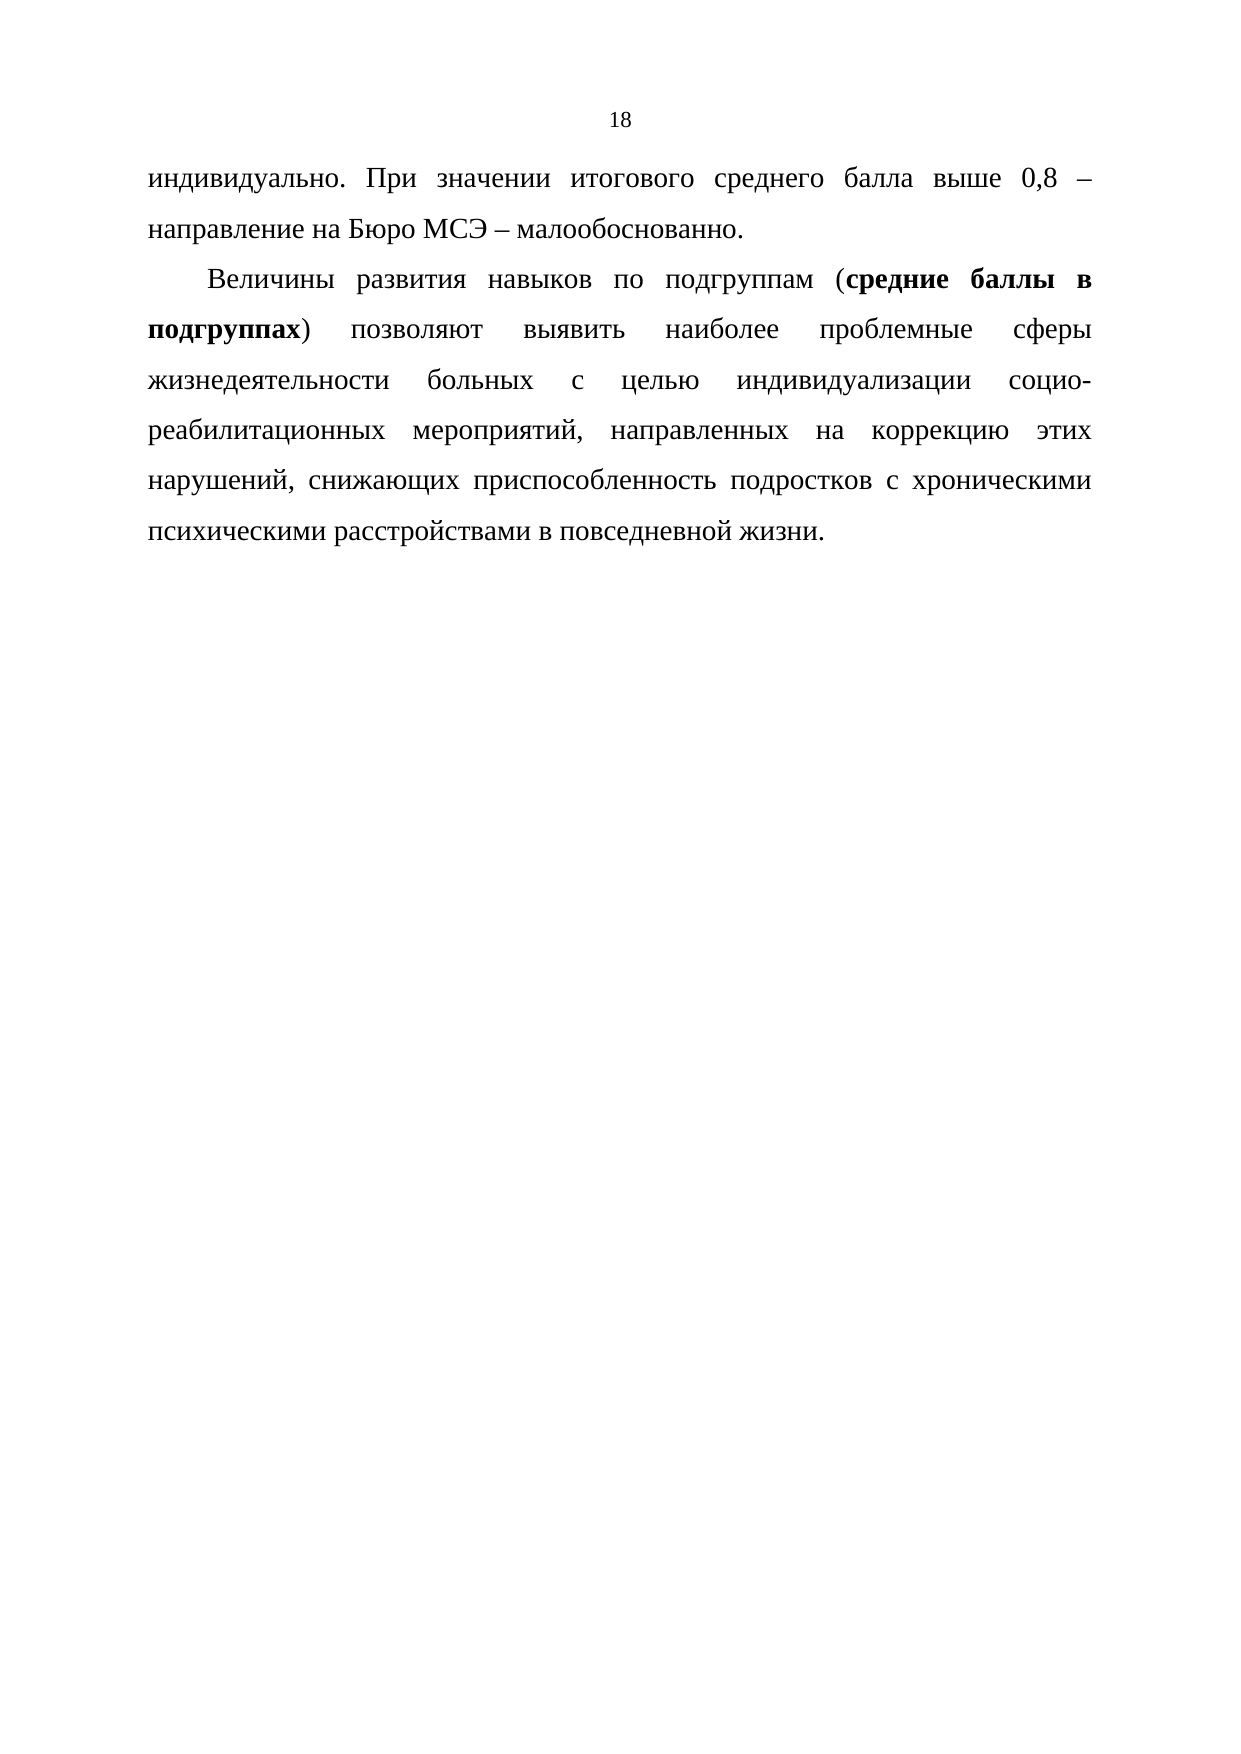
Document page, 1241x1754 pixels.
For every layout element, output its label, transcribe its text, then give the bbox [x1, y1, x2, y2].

text Величины развития навыков по подгруппам (средние баллы в подгруппах) позволяют выявить наиболее проблемные сферы жизнедеятельности больных с целью индивидуализации социо-реабилитационных мероприятий, направленных на коррекцию этих нарушений, снижающих приспособленность подростков с хроническими психическими расстройствами в повседневной жизни. [148, 261, 1092, 546]
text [148, 161, 1092, 244]
